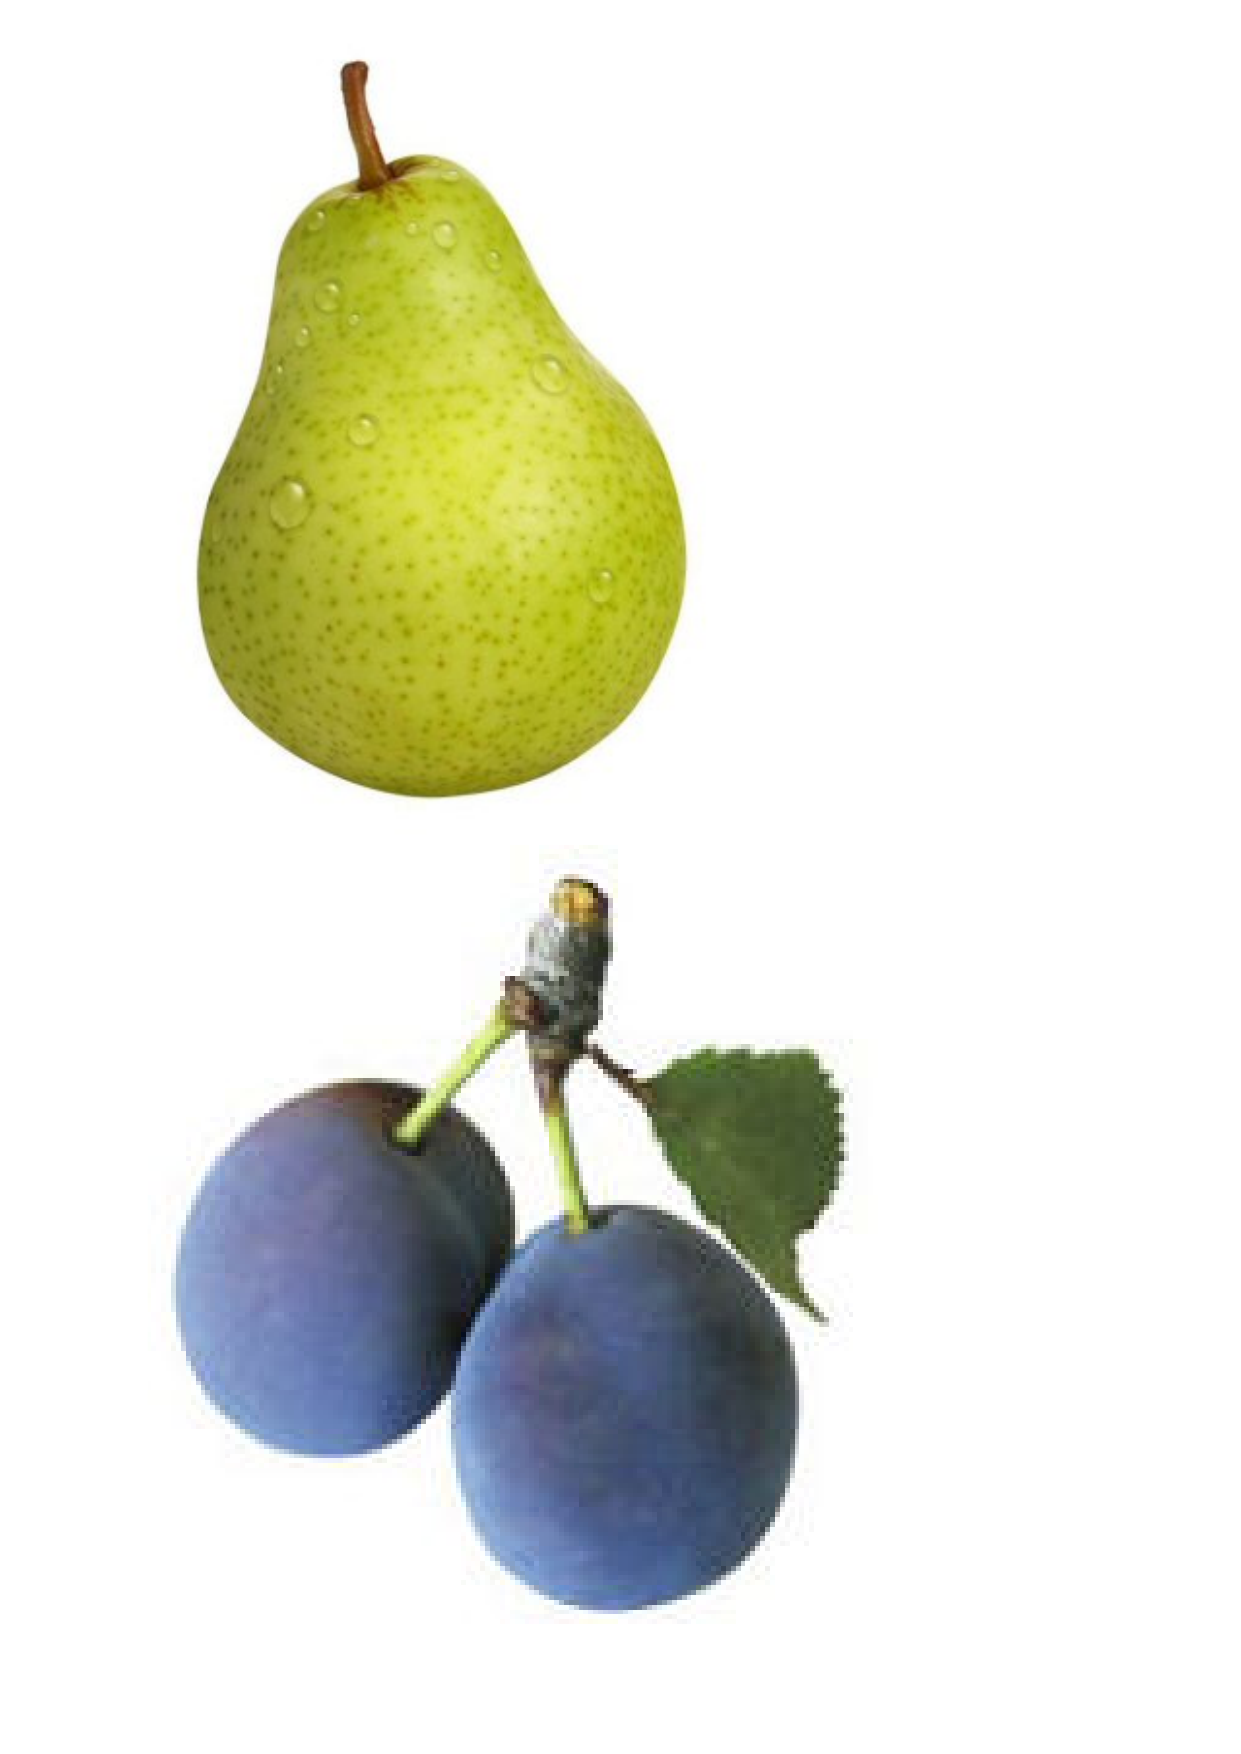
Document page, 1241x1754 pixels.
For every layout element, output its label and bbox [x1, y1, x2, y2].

picture [147, 29, 729, 842]
picture [147, 845, 908, 1649]
